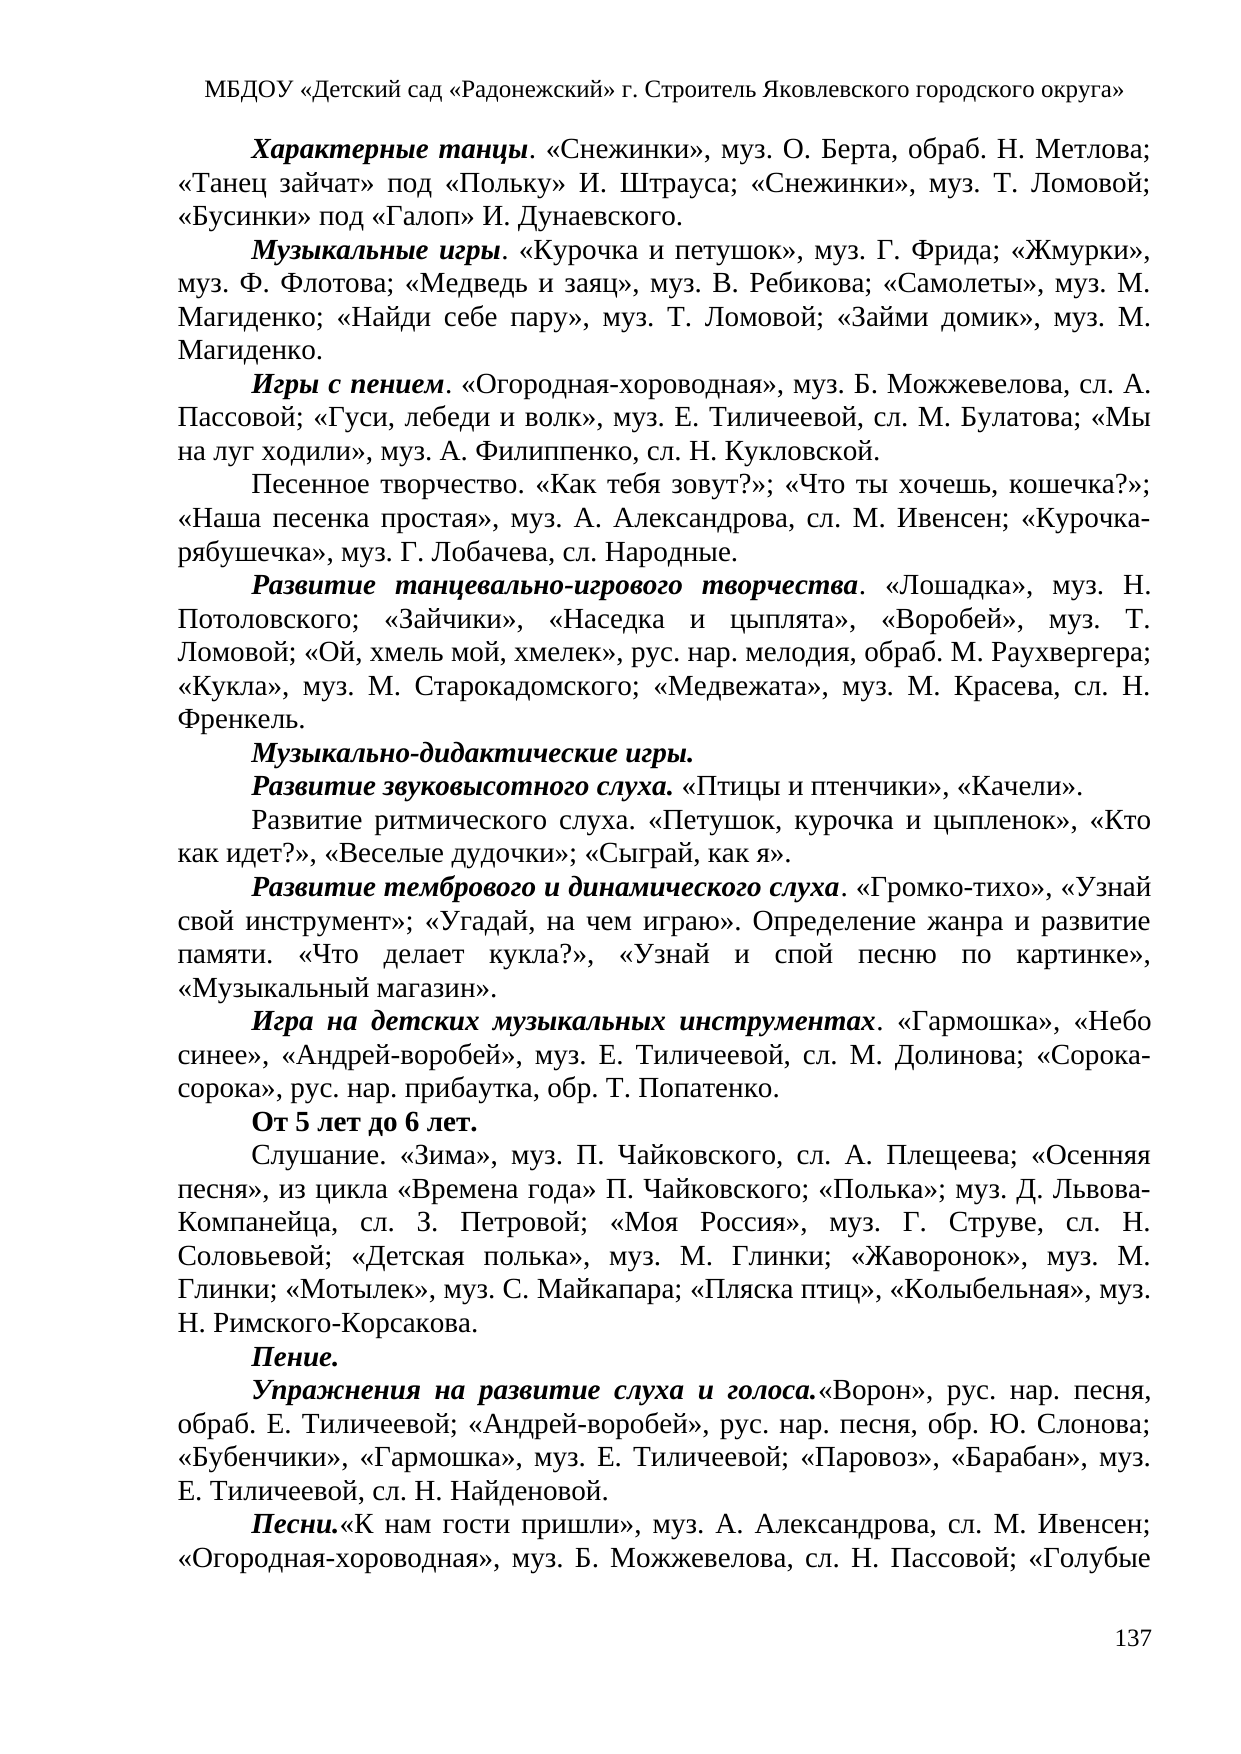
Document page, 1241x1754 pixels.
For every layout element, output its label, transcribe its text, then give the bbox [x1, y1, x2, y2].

text Пение. [177, 1339, 1152, 1372]
text Слушание. «Зима», муз. П. Чайковского, сл. А. Плещеева; «Осенняя песня», из цикла «Времена года» П. Чайковского; «Полька»; муз. Д. Львова-Компанейца, сл. З. Петровой; «Моя Россия», муз. Г. Струве, сл. Н. Соловьевой; «Детская полька», муз. М. Глинки; «Жаворонок», муз. М. Глинки; «Мотылек», муз. С. Майкапара; «Пляска птиц», «Колыбельная», муз. Н. Римского-Корсакова. [177, 1137, 1152, 1339]
text Развитие звуковысотного слуха. «Птицы и птенчики», «Качели». [177, 768, 1152, 802]
text Игра на детских музыкальных инструментах. «Гармошка», «Небо синее», «Андрей-воробей», муз. Е. Тиличеевой, сл. М. Долинова; «Сорока-сорока», рус. нар. прибаутка, обр. Т. Попатенко. [177, 1003, 1152, 1104]
text Характерные танцы. «Снежинки», муз. О. Берта, обраб. Н. Метлова; «Танец зайчат» под «Польку» И. Штрауса; «Снежинки», муз. Т. Ломовой; «Бусинки» под «Галоп» И. Дунаевского. [177, 131, 1152, 232]
text Музыкальные игры. «Курочка и петушок», муз. Г. Фрида; «Жмурки», муз. Ф. Флотова; «Медведь и заяц», муз. В. Ребикова; «Самолеты», муз. М. Магиденко; «Найди себе пару», муз. Т. Ломовой; «Займи домик», муз. М. Магиденко. [177, 232, 1152, 366]
text Музыкально-дидактические игры. [177, 735, 1152, 768]
text Развитие тембрового и динамического слуха. «Громко-тихо», «Узнай свой инструмент»; «Угадай, на чем играю». Определение жанра и развитие памяти. «Что делает кукла?», «Узнай и спой песню по картинке», «Музыкальный магазин». [177, 869, 1152, 1003]
text Упражнения на развитие слуха и голоса.«Ворон», рус. нар. песня, обраб. Е. Тиличеевой; «Андрей-воробей», рус. нар. песня, обр. Ю. Слонова; «Бубенчики», «Гармошка», муз. Е. Тиличеевой; «Паровоз», «Барабан», муз. Е. Тиличеевой, сл. Н. Найденовой. [177, 1372, 1152, 1506]
text Развитие ритмического слуха. «Петушок, курочка и цыпленок», «Кто как идет?», «Веселые дудочки»; «Сыграй, как я». [177, 802, 1152, 869]
text От 5 лет до 6 лет. [177, 1104, 1152, 1137]
text Игры с пением. «Огородная-хороводная», муз. Б. Можжевелова, сл. А. Пассовой; «Гуси, лебеди и волк», муз. Е. Тиличеевой, сл. М. Булатова; «Мы на луг ходили», муз. А. Филиппенко, сл. Н. Кукловской. [177, 366, 1152, 467]
text Песенное творчество. «Как тебя зовут?»; «Что ты хочешь, кошечка?»; «Наша песенка простая», муз. А. Александрова, сл. М. Ивенсен; «Курочка-рябушечка», муз. Г. Лобачева, сл. Народные. [177, 467, 1152, 567]
text Развитие танцевально-игрового творчества. «Лошадка», муз. Н. Потоловского; «Зайчики», «Наседка и цыплята», «Воробей», муз. Т. Ломовой; «Ой, хмель мой, хмелек», рус. нар. мелодия, обраб. М. Раухвергера; «Кукла», муз. М. Старокадомского; «Медвежата», муз. М. Красева, сл. Н. Френкель. [177, 567, 1152, 735]
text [177, 1506, 1152, 1573]
